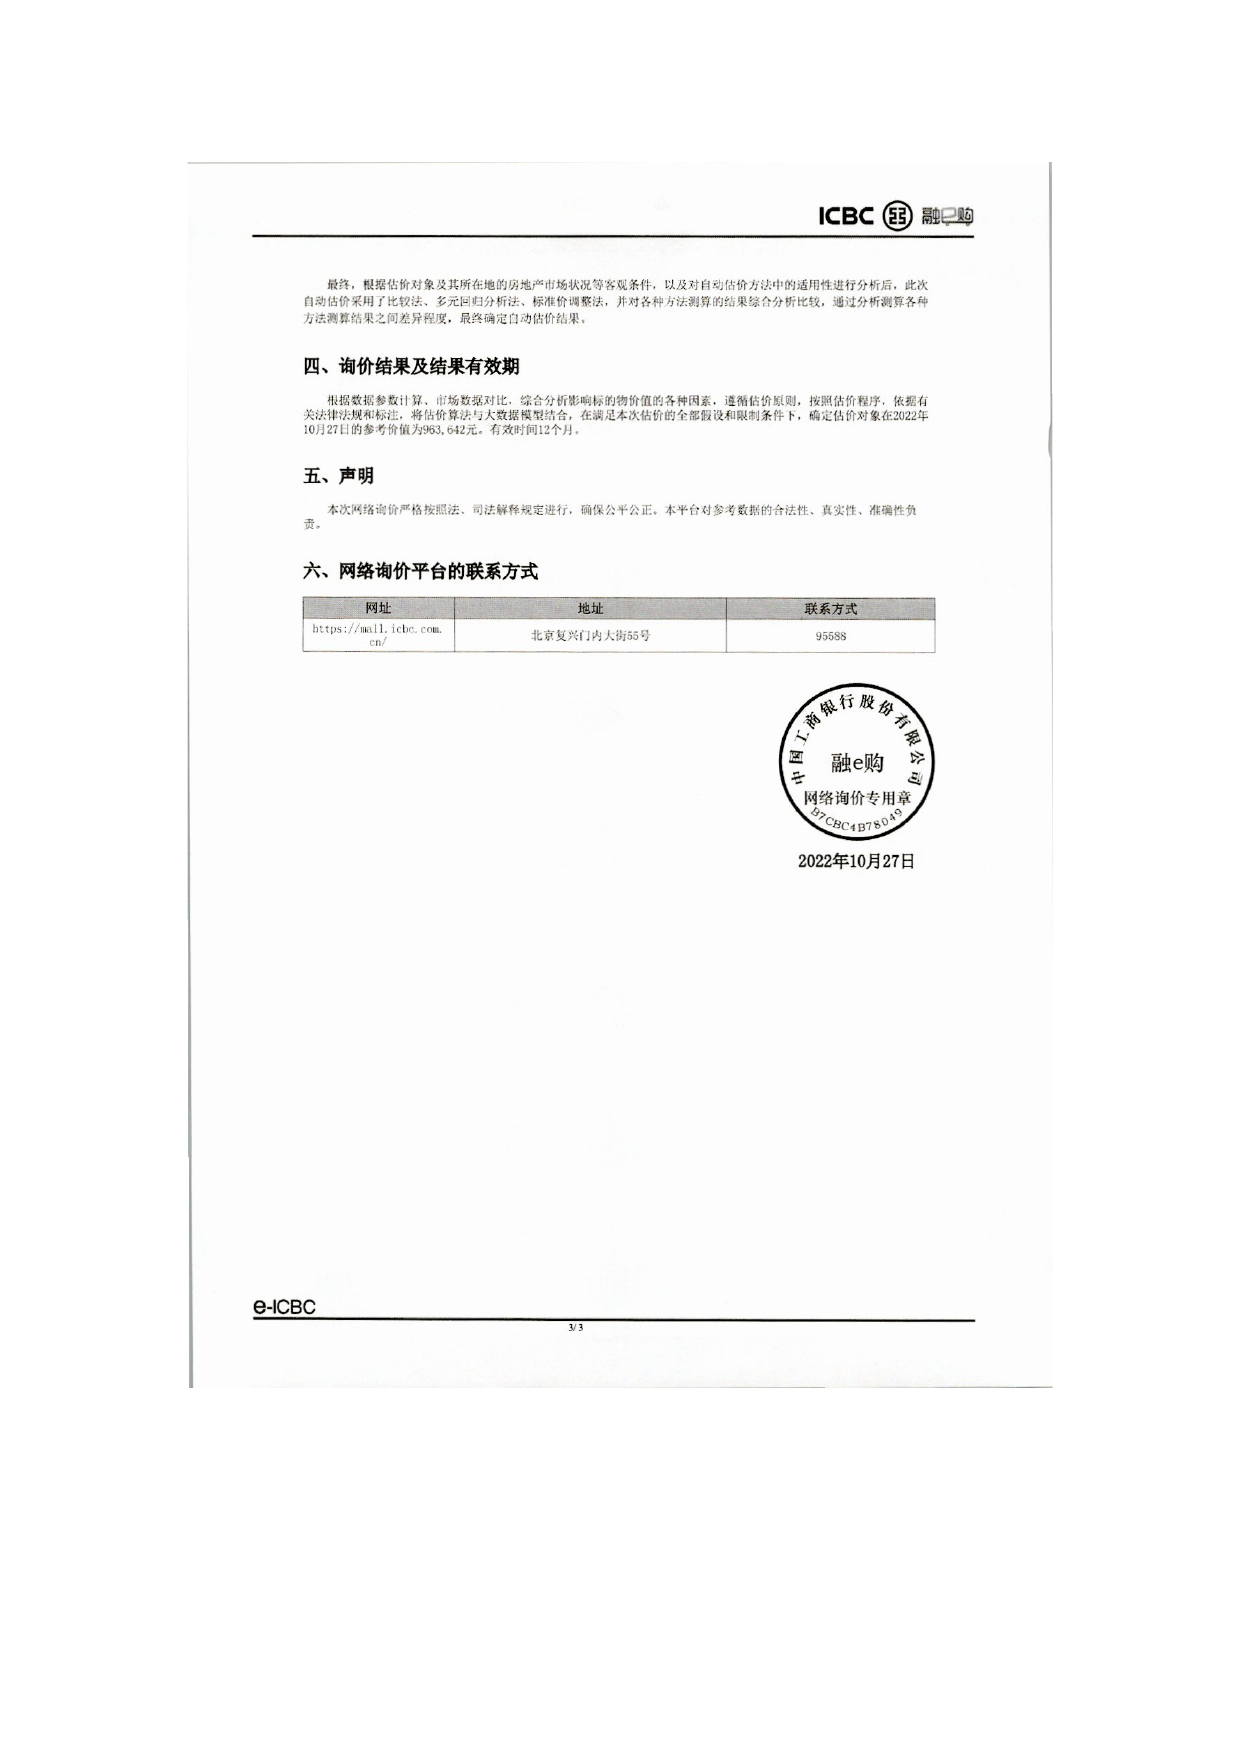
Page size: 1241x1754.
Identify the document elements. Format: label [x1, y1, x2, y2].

picture [187, 162, 1053, 1388]
